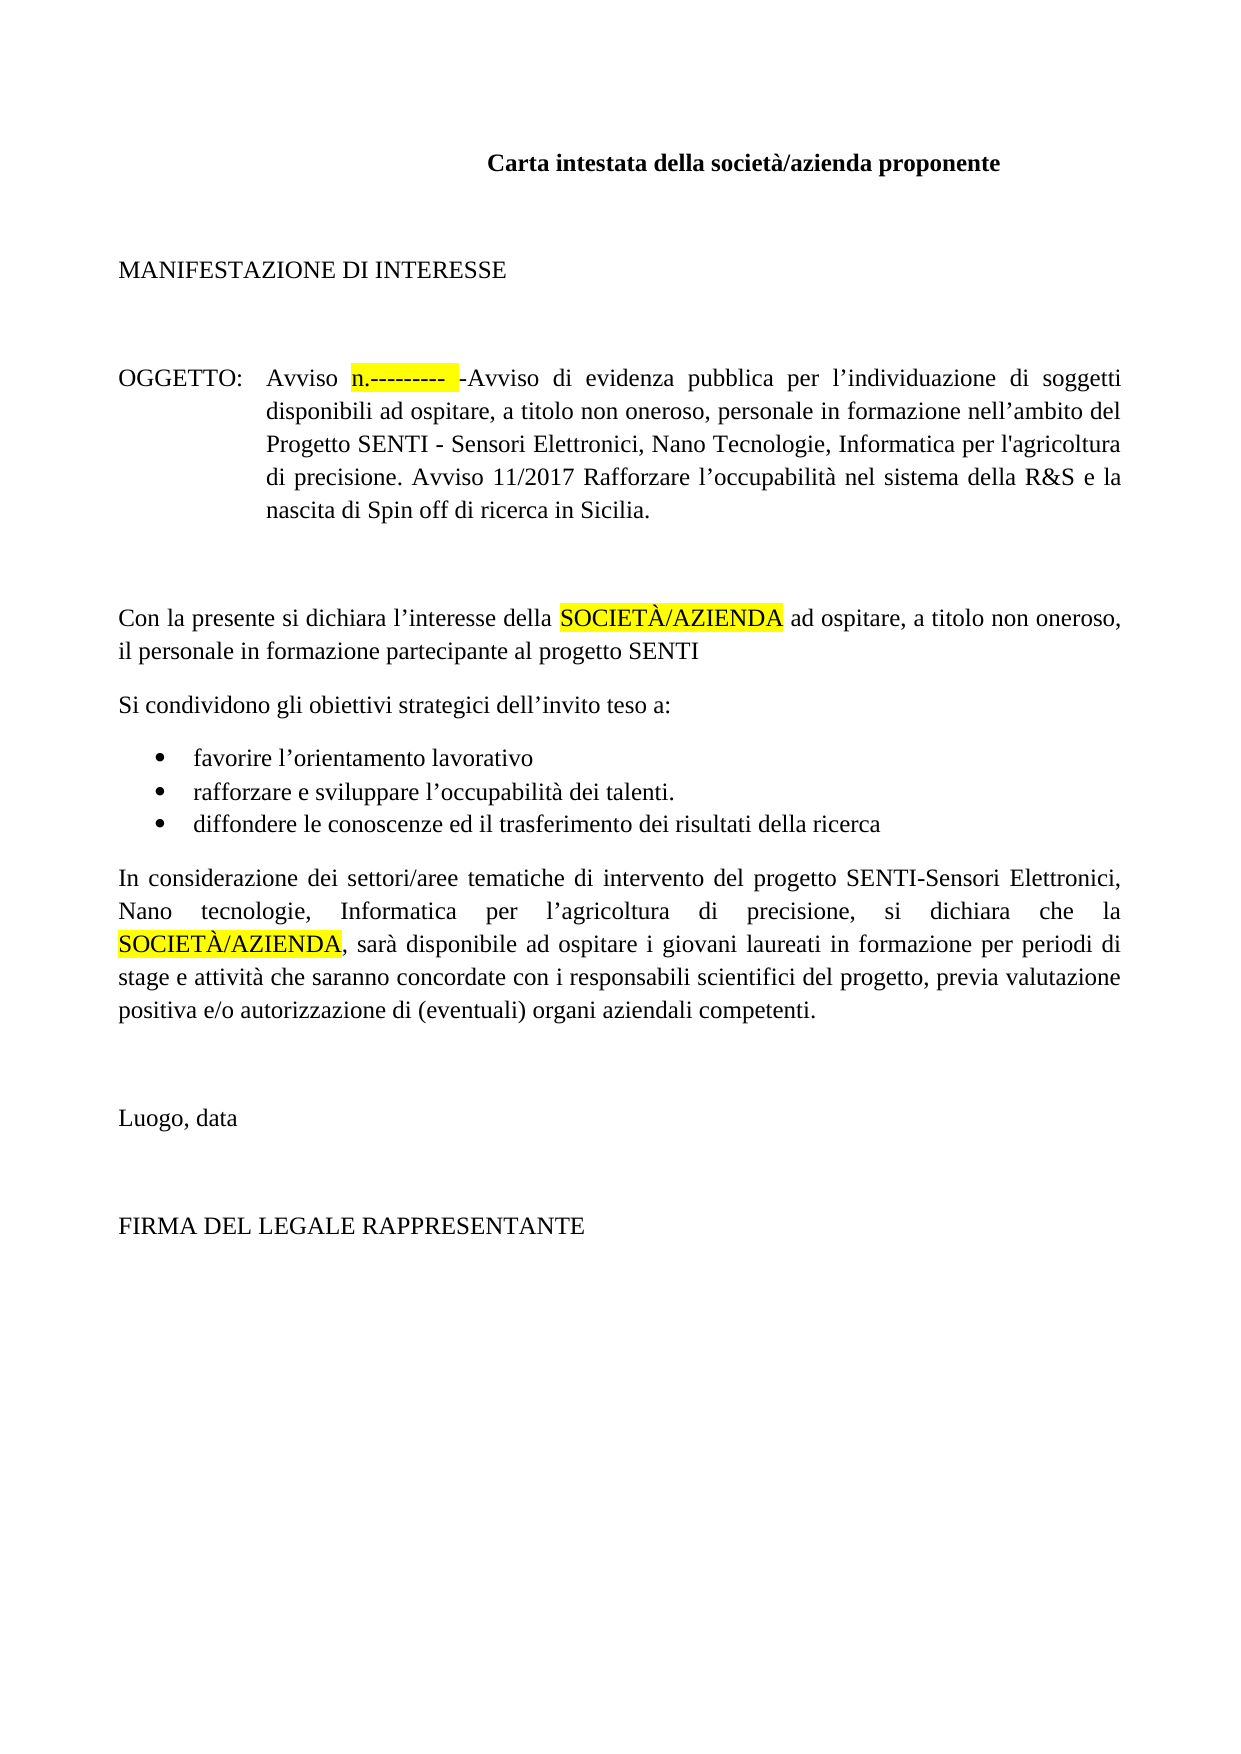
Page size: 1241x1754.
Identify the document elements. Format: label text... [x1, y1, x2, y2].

list rafforzare e sviluppare l’occupabilità dei talenti. [156, 777, 1122, 805]
text In considerazione dei settori/aree tematiche di intervento del progetto SENTI-Sensori Elettronici, Nano tecnologie, Informatica per l’agricoltura di precisione, si dichiara che la SOCIETà/AZIENDA, sarà disponibile ad ospitare i giovani laureati in formazione per periodi di stage e attività che saranno concordate con i responsabili scientifici del progetto, previa valutazione positiva e/o autorizzazione di (eventuali) organi aziendali competenti. [118, 863, 1122, 1024]
list diffondere le conoscenze ed il trasferimento dei risultati della ricerca [156, 809, 1122, 838]
text Luogo, data [118, 1103, 1122, 1132]
text OGGETTO: Avviso n.--------- -Avviso di evidenza pubblica per l’individuazione di soggetti disponibili ad ospitare, a titolo non oneroso, personale in formazione nell’ambito del Progetto SENTI - Sensori Elettronici, Nano Tecnologie, Informatica per l'agricoltura di precisione. Avviso 11/2017 Rafforzare l’occupabilità nel sistema della R&S e la nascita di Spin off di ricerca in Sicilia. [118, 363, 1122, 524]
list favorire l’orientamento lavorativo [156, 743, 1122, 772]
text Si condividono gli obiettivi strategici dell’invito teso a: [118, 690, 1122, 718]
text Con la presente si dichiara l’interesse della SOCIETà/AZIENDA ad ospitare, a titolo non oneroso, il personale in formazione partecipante al progetto SENTI [118, 603, 1122, 664]
text Carta intestata della società/azienda proponente [413, 148, 1122, 176]
text FIRMA DEL LEGALE RAPPRESENTANTE [118, 1211, 1122, 1240]
text MANIFESTAZIONE DI INTERESSE [118, 255, 1122, 284]
